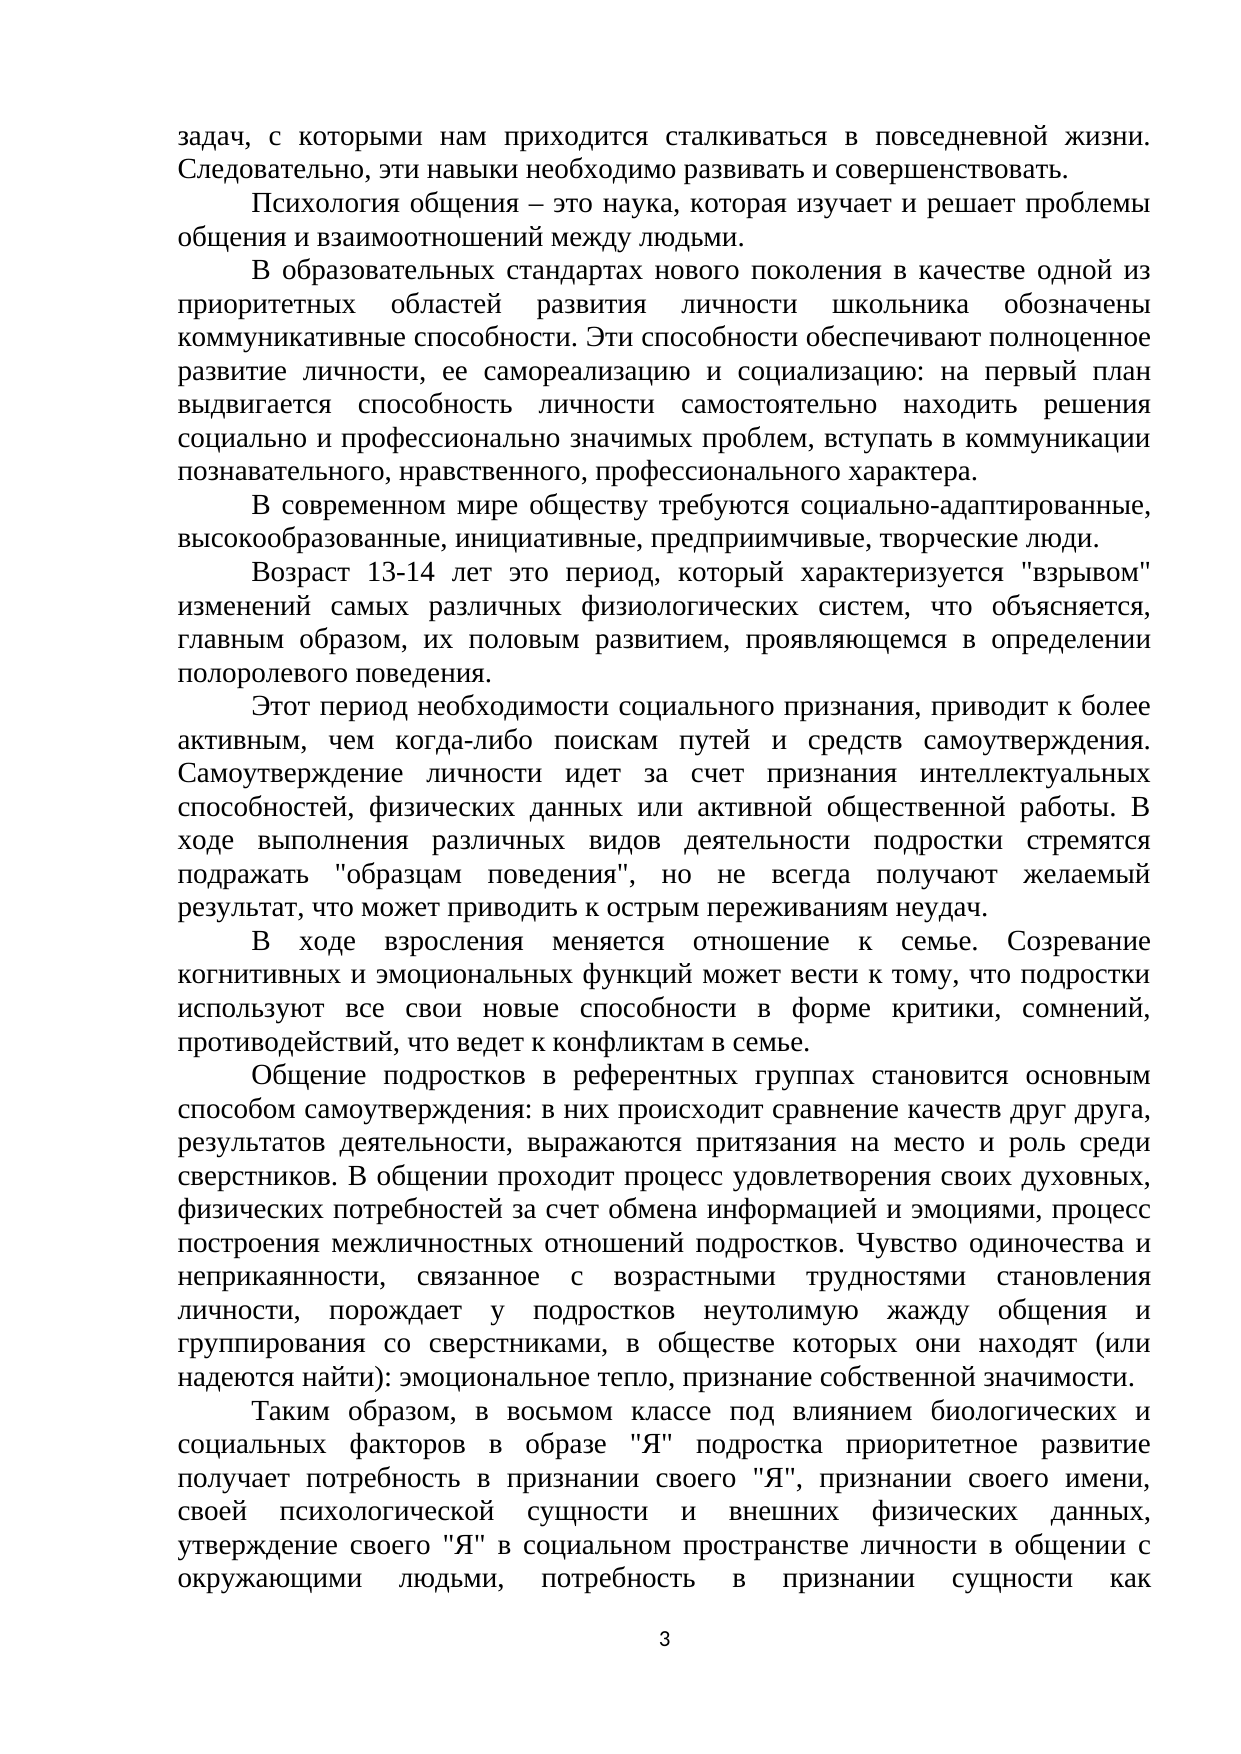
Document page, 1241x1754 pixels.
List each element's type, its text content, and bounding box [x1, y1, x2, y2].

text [177, 118, 1152, 185]
text В образовательных стандартах нового поколения в качестве одной из приоритетных областей развития личности школьника обозначены коммуникативные способности. Эти способности обеспечивают полноценное развитие личности, ее самореализацию и социализацию: на первый план выдвигается способность личности самостоятельно находить решения социально и профессионально значимых проблем, вступать в коммуникации познавательного, нравственного, профессионального характера. [177, 252, 1152, 487]
text Психология общения – это наука, которая изучает и решает проблемы общения и взаимоотношений между людьми. [177, 185, 1152, 252]
text Возраст 13-14 лет это период, который характеризуется "взрывом" изменений самых различных физиологических систем, что объясняется, главным образом, их половым развитием, проявляющемся в определении полоролевого поведения. [177, 554, 1152, 688]
text В современном мире обществу требуются социально-адаптированные, высокообразованные, инициативные, предприимчивые, творческие люди. [177, 487, 1152, 554]
text Этот период необходимости социального признания, приводит к более активным, чем когда-либо поискам путей и средств самоутверждения. Самоутверждение личности идет за счет признания интеллектуальных способностей, физических данных или активной общественной работы. В ходе выполнения различных видов деятельности подростки стремятся подражать "образцам поведения", но не всегда получают желаемый результат, что может приводить к острым переживаниям неудач. [177, 688, 1152, 923]
text В ходе взросления меняется отношение к семье. Созревание когнитивных и эмоциональных функций может вести к тому, что подростки используют все свои новые способности в форме критики, сомнений, противодействий, что ведет к конфликтам в семье. [177, 923, 1152, 1057]
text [177, 1393, 1152, 1594]
text Общение подростков в референтных группах становится основным способом самоутверждения: в них происходит сравнение качеств друг друга, результатов деятельности, выражаются притязания на место и роль среди сверстников. В общении проходит процесс удовлетворения своих духовных, физических потребностей за счет обмена информацией и эмоциями, процесс построения межличностных отношений подростков. Чувство одиночества и неприкаянности, связанное с возрастными трудностями становления личности, порождает у подростков неутолимую жажду общения и группирования со сверстниками, в обществе которых они находят (или надеются найти): эмоциональное тепло, признание собственной значимости. [177, 1057, 1152, 1393]
